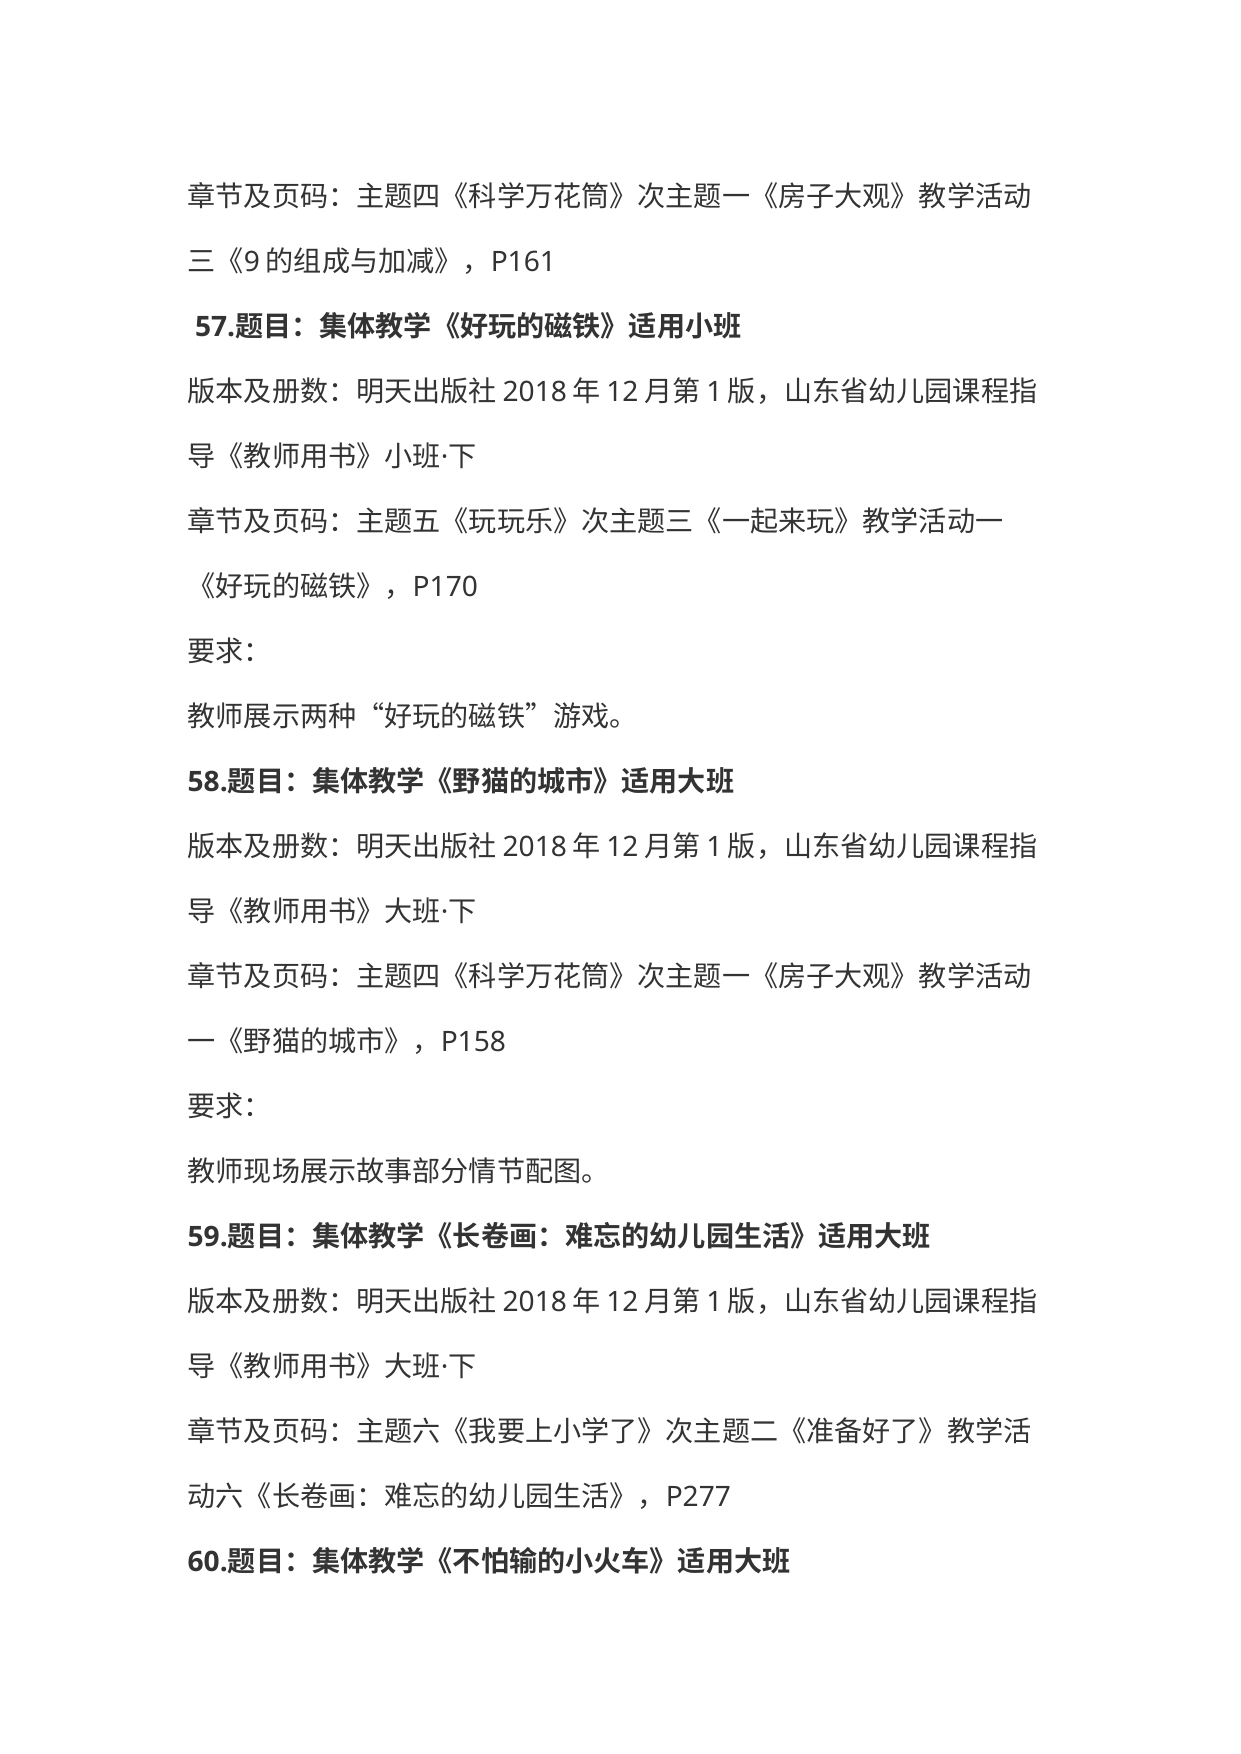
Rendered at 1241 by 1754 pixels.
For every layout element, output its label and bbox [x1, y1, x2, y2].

text [187, 162, 1053, 1592]
